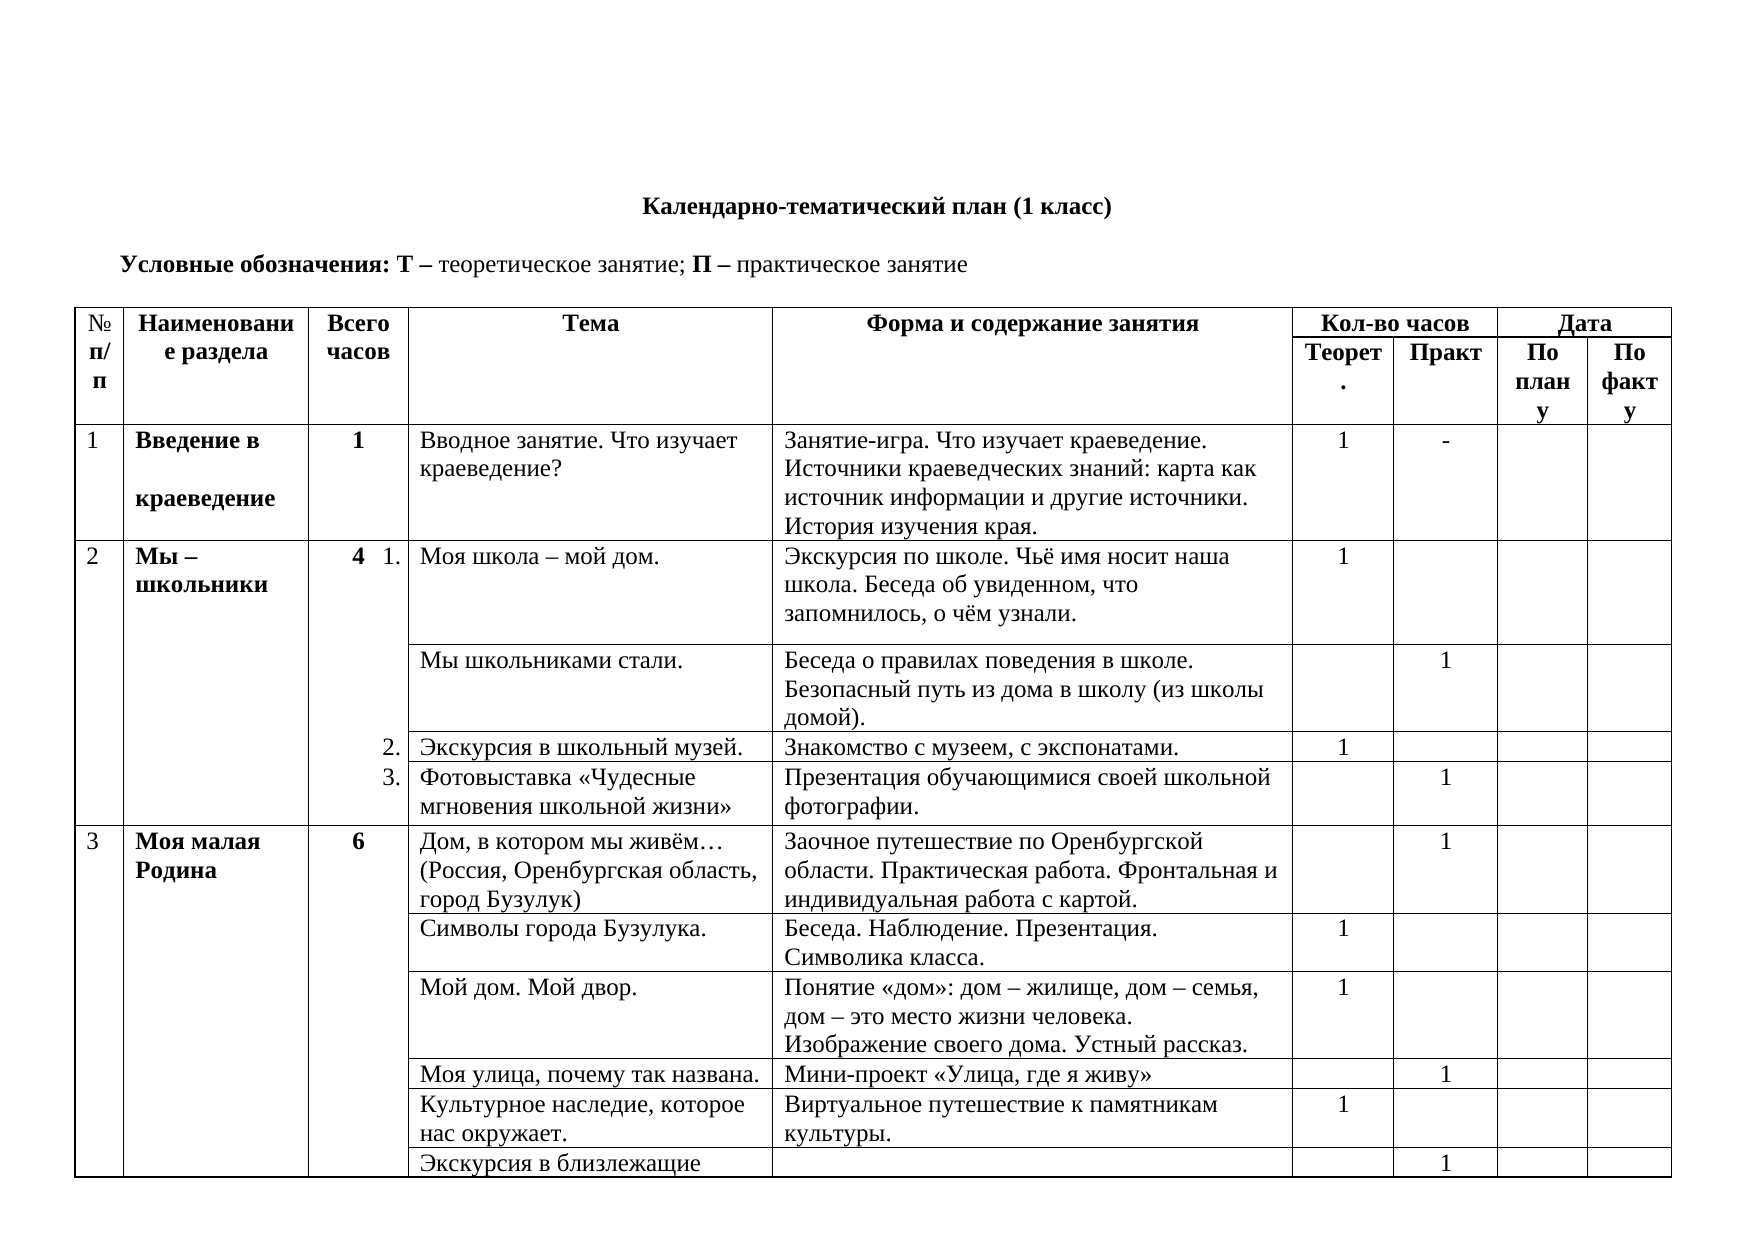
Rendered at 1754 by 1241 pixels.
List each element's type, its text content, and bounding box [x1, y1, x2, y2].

table_cell По факту [1588, 338, 1671, 424]
table_cell [1588, 762, 1671, 825]
table_cell 1 [1394, 762, 1497, 825]
table_cell [1293, 1059, 1393, 1088]
table_cell Экскурсия в школьный музей. [409, 732, 772, 761]
table_cell [1588, 1089, 1671, 1147]
table_cell [1394, 1089, 1497, 1147]
text Календарно-тематический план (1 класс) [75, 191, 1679, 219]
table_cell Презентация обучающимися своей школьной фотографии. [773, 762, 1292, 825]
text Условные обозначения: Т – теоретическое занятие; П – практическое занятие [119, 249, 1679, 277]
table_cell [1588, 972, 1671, 1058]
table_cell 1 [1394, 645, 1497, 731]
table_cell Мини-проект «Улица, где я живу» [773, 1059, 1292, 1088]
table_cell [1498, 1089, 1587, 1147]
table_cell [1498, 425, 1587, 540]
table_header № п/п [76, 308, 123, 424]
table_cell [1293, 762, 1393, 825]
table_cell 1 [1293, 914, 1393, 971]
table_cell [1498, 732, 1587, 761]
table_cell [1293, 645, 1393, 731]
table_cell [1588, 541, 1671, 644]
table_cell 2 [76, 541, 123, 825]
table_cell Моя улица, почему так названа. [409, 1059, 772, 1088]
table_cell 6 [309, 826, 408, 1176]
table_cell 1 [1293, 972, 1393, 1058]
table_cell [1498, 826, 1587, 912]
table_cell Беседа о правилах поведения в школе. Безопасный путь из дома в школу (из школы домой). [773, 645, 1292, 731]
table_header Наименование раздела [124, 308, 308, 424]
table_cell Моя школа – мой дом. [409, 541, 772, 644]
table_cell [1498, 972, 1587, 1058]
table_cell Теорет. [1293, 338, 1393, 424]
table_cell [1394, 914, 1497, 971]
table_cell Мы – школьники [124, 541, 308, 825]
table_cell Виртуальное путешествие к памятникам культуры. [773, 1089, 1292, 1147]
table_cell 1 [1293, 541, 1393, 644]
table_cell Мой дом. Мой двор. [409, 972, 772, 1058]
table_cell 4 [309, 541, 408, 825]
table_header Кол-во часов [1293, 308, 1497, 336]
table_cell [1588, 826, 1671, 912]
table_cell Беседа. Наблюдение. Презентация. Символика класса. [773, 914, 1292, 971]
table_cell 1 [309, 425, 408, 540]
table_cell [1498, 541, 1587, 644]
table_cell [1394, 541, 1497, 644]
table_cell По плану [1498, 338, 1587, 424]
table_cell Моя малая Родина [124, 826, 308, 1176]
table_cell [1293, 826, 1393, 912]
table_cell [1498, 645, 1587, 731]
table_cell Вводное занятие. Что изучает краеведение? [409, 425, 772, 540]
table_cell Дом, в котором мы живём… (Россия, Оренбургская область, город Бузулук) [409, 826, 772, 912]
table_cell [773, 1148, 1292, 1176]
table_header Форма и содержание занятия [773, 308, 1292, 424]
table_cell - [1394, 425, 1497, 540]
table_cell [1588, 425, 1671, 540]
table_cell [1588, 1148, 1671, 1176]
table_cell 1 [1293, 1089, 1393, 1147]
table_cell [1588, 1059, 1671, 1088]
table_header Тема [409, 308, 772, 424]
table_cell [1498, 1059, 1587, 1088]
table_cell [1293, 1148, 1393, 1176]
table_cell Введение в краеведение [124, 425, 308, 540]
table_cell [1498, 1148, 1587, 1176]
table_header Дата [1498, 308, 1671, 336]
table_cell 1 [1394, 1059, 1497, 1088]
table_cell [1394, 972, 1497, 1058]
table_cell Символы города Бузулука. [409, 914, 772, 971]
table_cell Знакомство с музеем, с экспонатами. [773, 732, 1292, 761]
table_cell Занятие-игра. Что изучает краеведение. Источники краеведческих знаний: карта как источник информации и другие источники. История изучения края. [773, 425, 1292, 540]
table_cell [1498, 914, 1587, 971]
table_cell 1 [1293, 425, 1393, 540]
table_cell Фотовыставка «Чудесные мгновения школьной жизни» [409, 762, 772, 825]
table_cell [409, 1148, 772, 1176]
table_cell 1 [1394, 1148, 1497, 1176]
table_cell Культурное наследие, которое нас окружает. [409, 1089, 772, 1147]
table_header Всего часов [309, 308, 408, 424]
table_cell [1588, 914, 1671, 971]
table_cell Заочное путешествие по Оренбургской области. Практическая работа. Фронтальная и индивидуальная работа с картой. [773, 826, 1292, 912]
table_cell [1588, 645, 1671, 731]
table_cell [1498, 762, 1587, 825]
table_cell [1394, 732, 1497, 761]
table_cell 1 [1394, 826, 1497, 912]
table_cell 1 [1293, 732, 1393, 761]
table_cell 1 [76, 425, 123, 540]
table_cell Мы школьниками стали. [409, 645, 772, 731]
table_cell 3 [76, 826, 123, 1176]
table_cell Понятие «дом»: дом – жилище, дом – семья, дом – это место жизни человека. Изображение своего дома. Устный рассказ. [773, 972, 1292, 1058]
table_cell [1588, 732, 1671, 761]
table_cell Практ [1394, 338, 1497, 424]
table_cell Экскурсия по школе. Чьё имя носит наша школа. Беседа об увиденном, что запомнилось, о чём узнали. [773, 541, 1292, 644]
